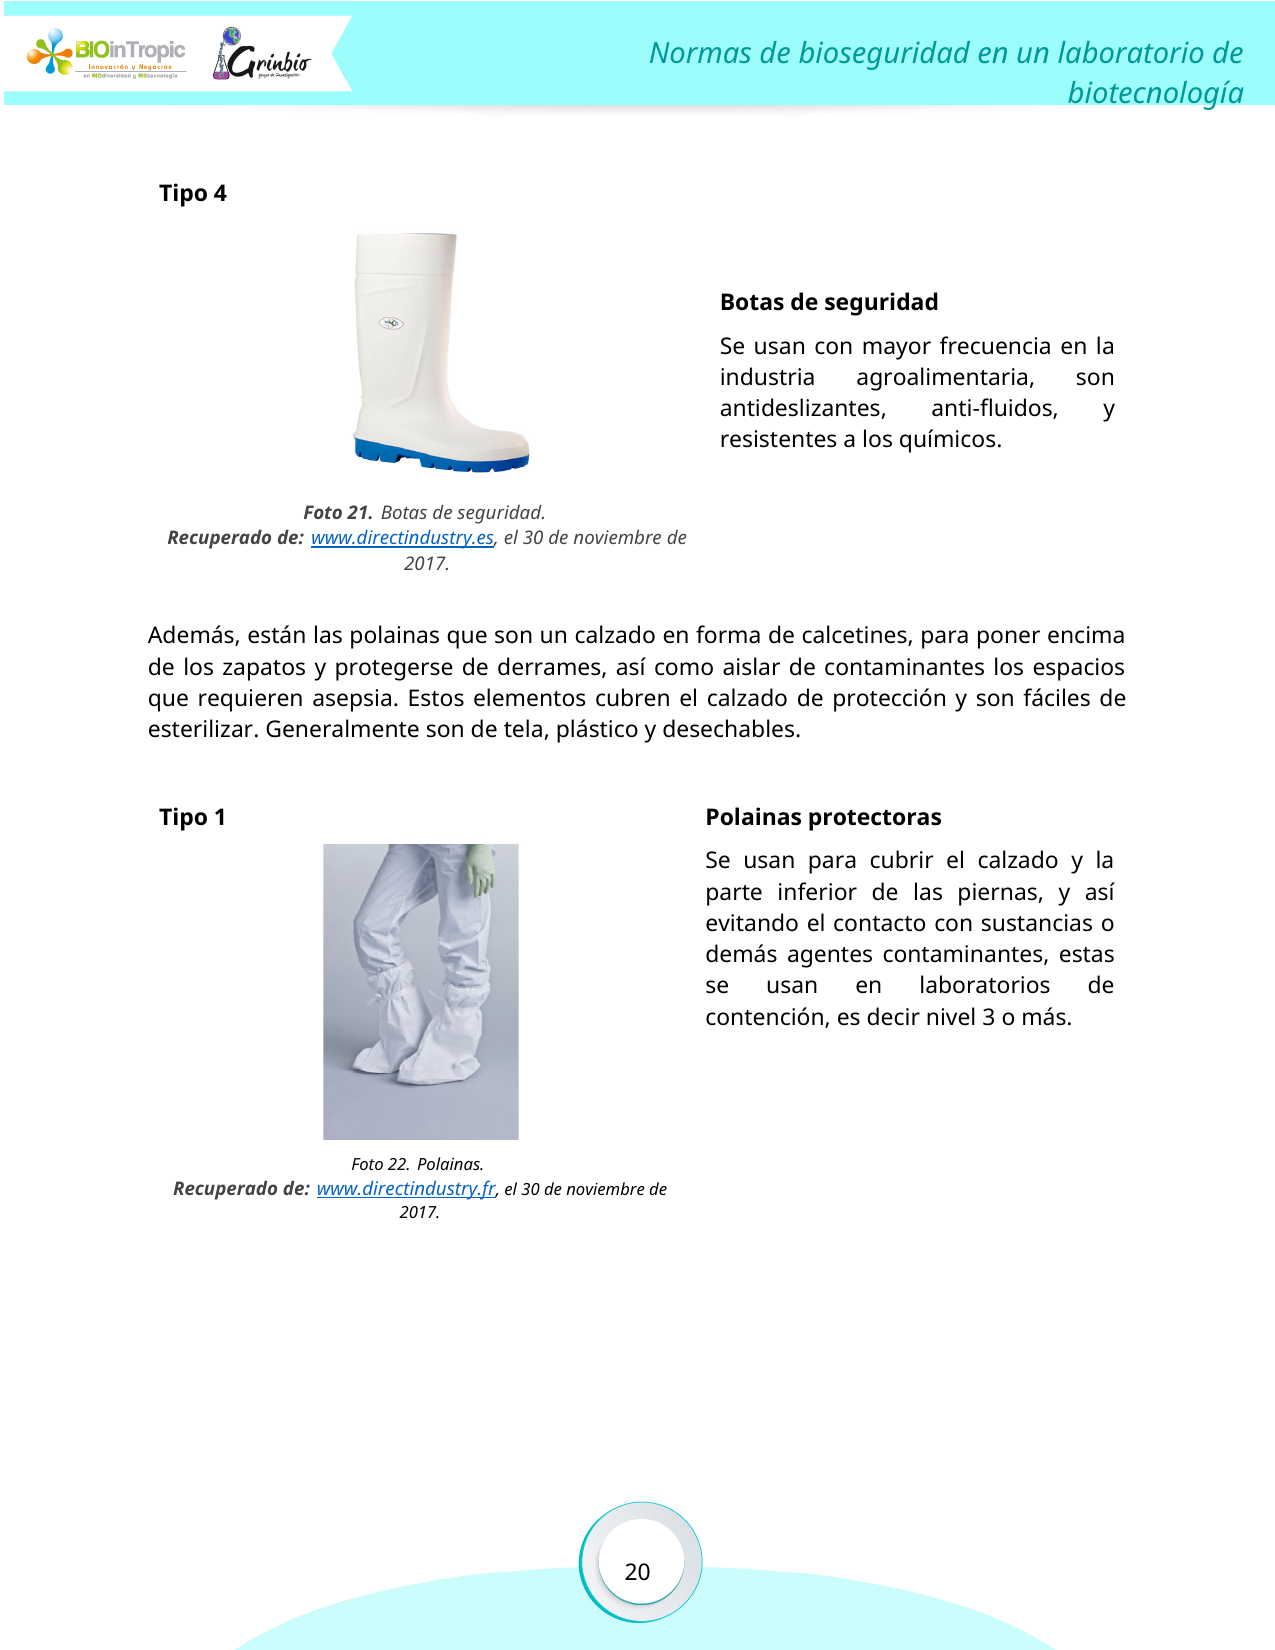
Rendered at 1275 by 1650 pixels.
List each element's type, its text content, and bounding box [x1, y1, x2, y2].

table_header Botas de seguridad Se usan con mayor frecuencia en la industria agroalimentaria, son antideslizantes, anti-fluidos, y resistentes a los químicos. [708, 177, 1126, 576]
table_header Tipo 1 Foto 22. Polainas. Recuperado de: www.directindustry.fr, el 30 de noviembre de 2017. [148, 801, 694, 1267]
table_header Polainas protectoras Se usan para cubrir el calzado y la parte inferior de las piernas, y así evitando el contacto con sustancias o demás agentes contaminantes, estas se usan en laboratorios de contención, es decir nivel 3 o más. [694, 801, 1126, 1267]
table_header Tipo 4 Foto 21. Botas de seguridad. Recuperado de: www.directindustry.es, el 30 de noviembre de 2017. [148, 177, 708, 576]
text Además, están las polainas que son un calzado en forma de calcetines, para poner encima de los zapatos y protegerse de derrames, así como aislar de contaminantes los espacios que requieren asepsia. Estos elementos cubren el calzado de protección y son fáciles de esterilizar. Generalmente son de tela, plástico y desechables. [148, 619, 1127, 744]
picture [3, 1, 1275, 1650]
